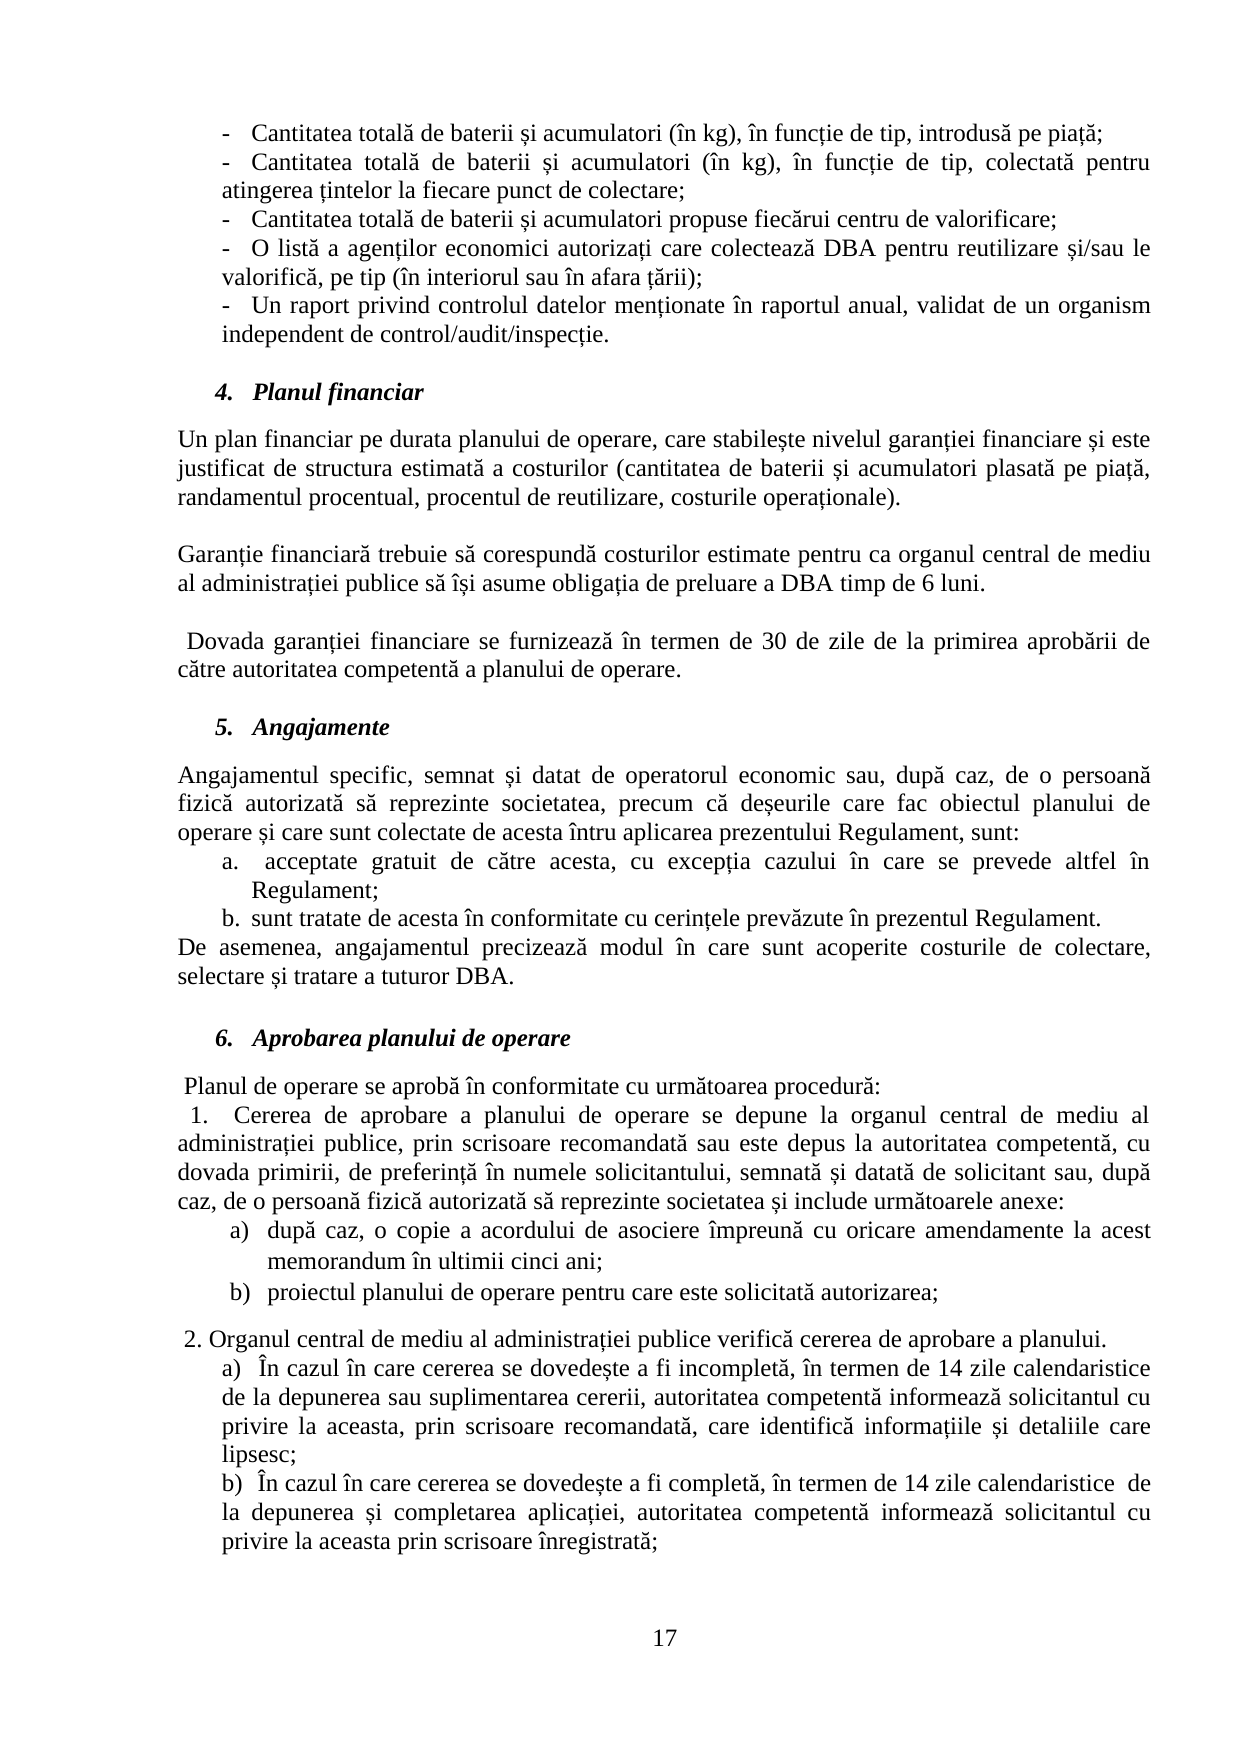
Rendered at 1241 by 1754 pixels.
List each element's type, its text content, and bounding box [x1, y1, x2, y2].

text b) În cazul în care cererea se dovedește a fi completă, în termen de 14 zile calendaristice de la depunerea și completarea aplicației, autoritatea competentă informează solicitantul cu privire la aceasta prin scrisoare înregistrată; [222, 1468, 1152, 1554]
text 2. Organul central de mediu al administrației publice verifică cererea de aprobare a planului. [177, 1324, 1152, 1353]
text - O listă a agenților economici autorizați care colectează DBA pentru reutilizare și/sau le valorifică, pe tip (în interiorul sau în afara țării); [222, 233, 1152, 291]
text De asemenea, angajamentul precizează modul în care sunt acoperite costurile de colectare, selectare și tratare a tuturor DBA. [177, 932, 1152, 990]
list Angajamente [215, 712, 1152, 741]
list Aprobarea planului de operare [215, 1023, 1152, 1052]
text Un plan financiar pe durata planului de operare, care stabilește nivelul garanției financiare și este justificat de structura estimată a costurilor (cantitatea de baterii și acumulatori plasată pe piață, randamentul procentual, procentul de reutilizare, costurile operaționale). [177, 424, 1152, 511]
text a) În cazul în care cererea se dovedește a fi incompletă, în termen de 14 zile calendaristice de la depunerea sau suplimentarea cererii, autoritatea competentă informează solicitantul cu privire la aceasta, prin scrisoare recomandată, care identifică informațiile și detaliile care lipsesc; [222, 1353, 1152, 1468]
text b. sunt tratate de acesta în conformitate cu cerințele prevăzute în prezentul Regulament. [222, 903, 1152, 932]
text Angajamentul specific, semnat și datat de operatorul economic sau, după caz, de o persoană fizică autorizată să reprezinte societatea, precum că deșeurile care fac obiectul planului de operare și care sunt colectate de acesta întru aplicarea prezentului Regulament, sunt: [177, 760, 1152, 846]
text 1. Cererea de aprobare a planului de operare se depune la organul central de mediu al administrației publice, prin scrisoare recomandată sau este depus la autoritatea competentă, cu dovada primirii, de preferință în numele solicitantului, semnată și datată de solicitant sau, după caz, de o persoană fizică autorizată să reprezinte societatea și include următoarele anexe: [177, 1100, 1152, 1215]
text - Cantitatea totală de baterii și acumulatori propuse fiecărui centru de valorificare; [222, 204, 1152, 233]
list Planul financiar [215, 377, 1152, 406]
list proiectul planului de operare pentru care este solicitată autorizarea; [229, 1277, 1152, 1306]
text Planul de operare se aprobă în conformitate cu următoarea procedură: [177, 1071, 1152, 1100]
text Dovada garanției financiare se furnizează în termen de 30 de zile de la primirea aprobării de către autoritatea competentă a planului de operare. [177, 626, 1152, 683]
text - Cantitatea totală de baterii și acumulatori (în kg), în funcție de tip, colectată pentru atingerea țintelor la fiecare punct de colectare; [222, 147, 1152, 204]
text Garanție financiară trebuie să corespundă costurilor estimate pentru ca organul central de mediu al administrației publice să își asume obligația de preluare a DBA timp de 6 luni. [177, 539, 1152, 597]
text - Un raport privind controlul datelor menționate în raportul anual, validat de un organism independent de control/audit/inspecție. [222, 291, 1152, 348]
text a. acceptate gratuit de către acesta, cu excepția cazului în care se prevede altfel în Regulament; [222, 846, 1152, 903]
text - Cantitatea totală de baterii și acumulatori (în kg), în funcție de tip, introdusă pe piață; [222, 118, 1152, 147]
list după caz, o copie a acordului de asociere împreună cu oricare amendamente la acest memorandum în ultimii cinci ani; [229, 1215, 1152, 1274]
